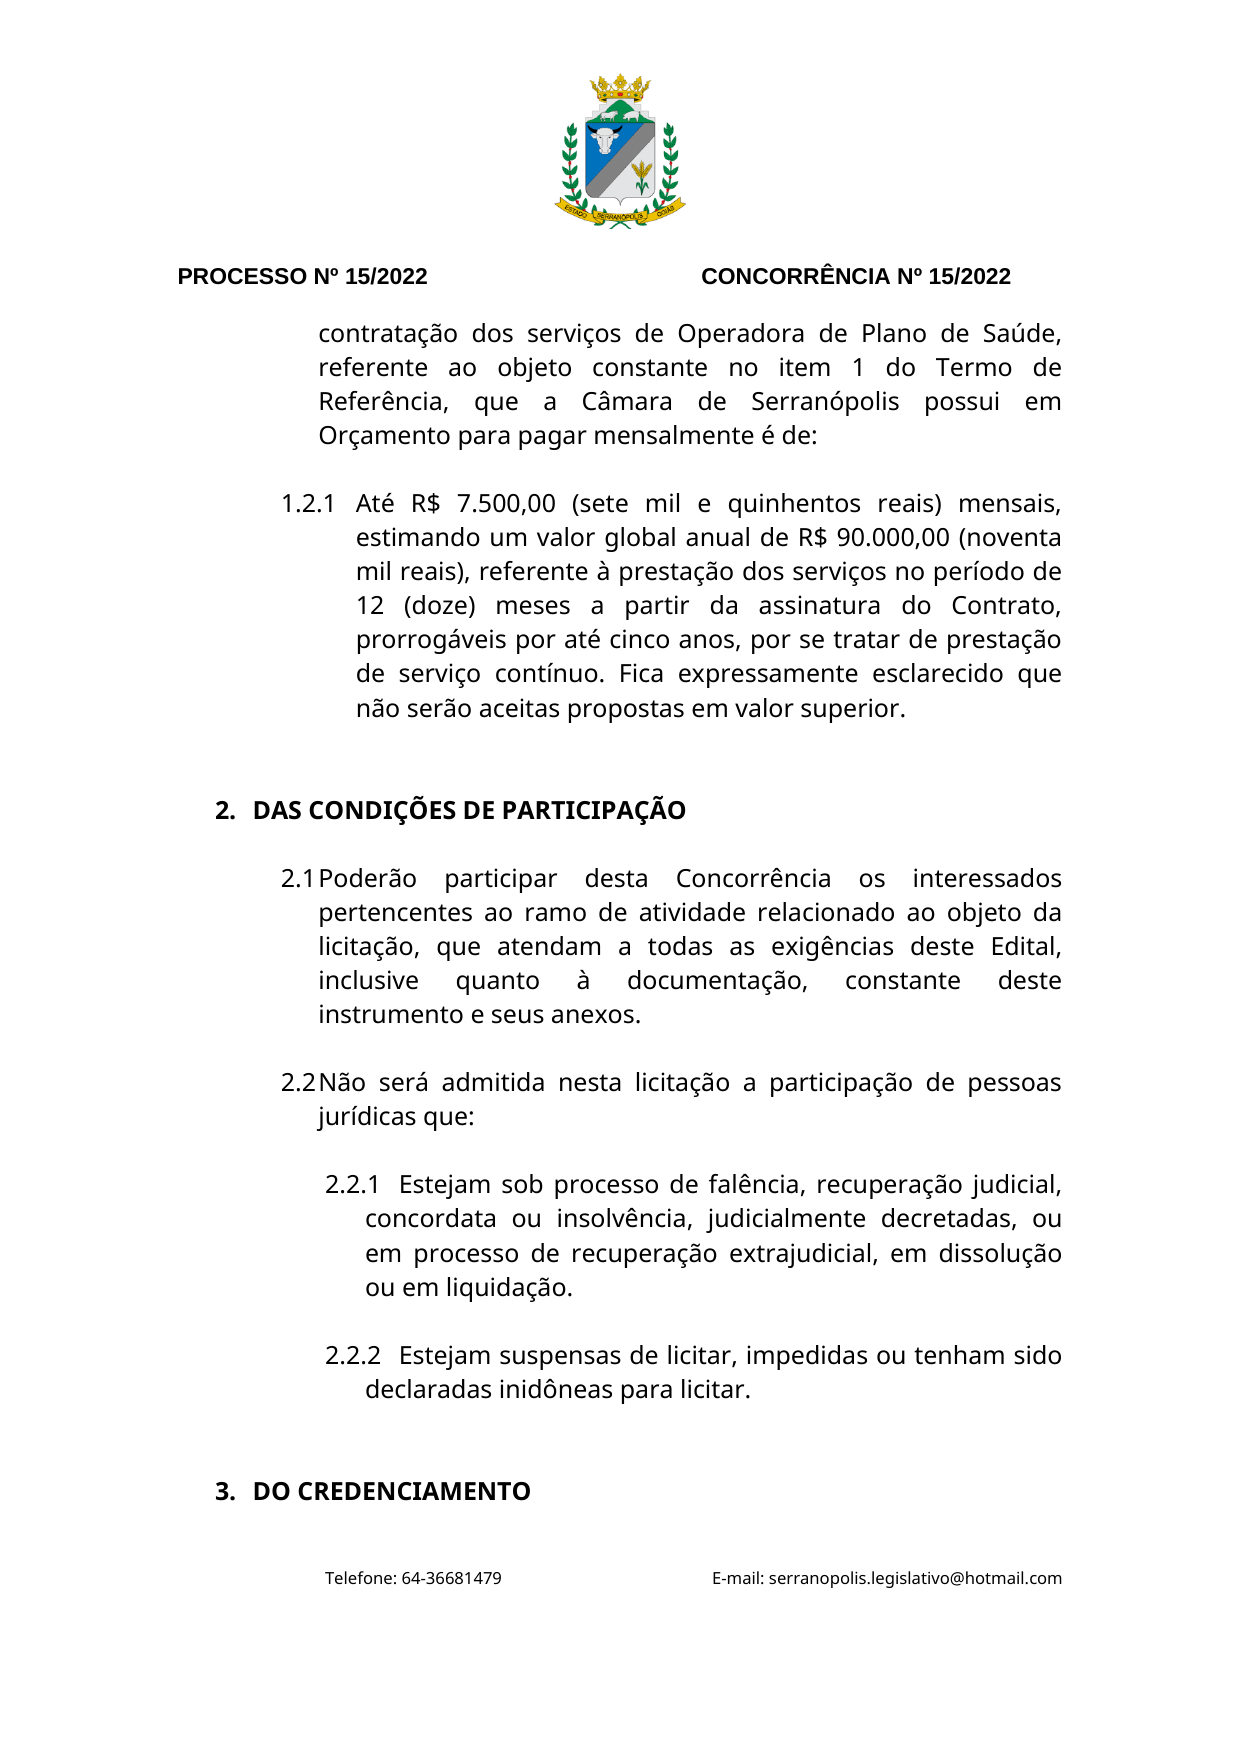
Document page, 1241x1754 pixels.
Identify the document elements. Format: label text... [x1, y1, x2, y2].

list DO CREDENCIAMENTO [215, 1474, 1063, 1508]
list Estejam sob processo de falência, recuperação judicial, concordata ou insolvência, judicialmente decretadas, ou em processo de recuperação extrajudicial, em dissolução ou em liquidação. [325, 1167, 1063, 1303]
list Não será admitida nesta licitação a participação de pessoas jurídicas que: [281, 1065, 1063, 1133]
list Poderão participar desta Concorrência os interessados pertencentes ao ramo de atividade relacionado ao objeto da licitação, que atendam a todas as exigências deste Edital, inclusive quanto à documentação, constante deste instrumento e seus anexos. [281, 861, 1063, 1031]
list DAS CONDIÇÕES DE PARTICIPAÇÃO [215, 792, 1063, 826]
picture [554, 73, 686, 229]
list Até R$ 7.500,00 (sete mil e quinhentos reais) mensais, estimando um valor global anual de R$ 90.000,00 (noventa mil reais), referente à prestação dos serviços no período de 12 (doze) meses a partir da assinatura do Contrato, prorrogáveis por até cinco anos, por se tratar de prestação de serviço contínuo. Fica expressamente esclarecido que não serão aceitas propostas em valor superior. [281, 486, 1063, 724]
list Estejam suspensas de licitar, impedidas ou tenham sido declaradas inidôneas para licitar. [325, 1337, 1063, 1406]
